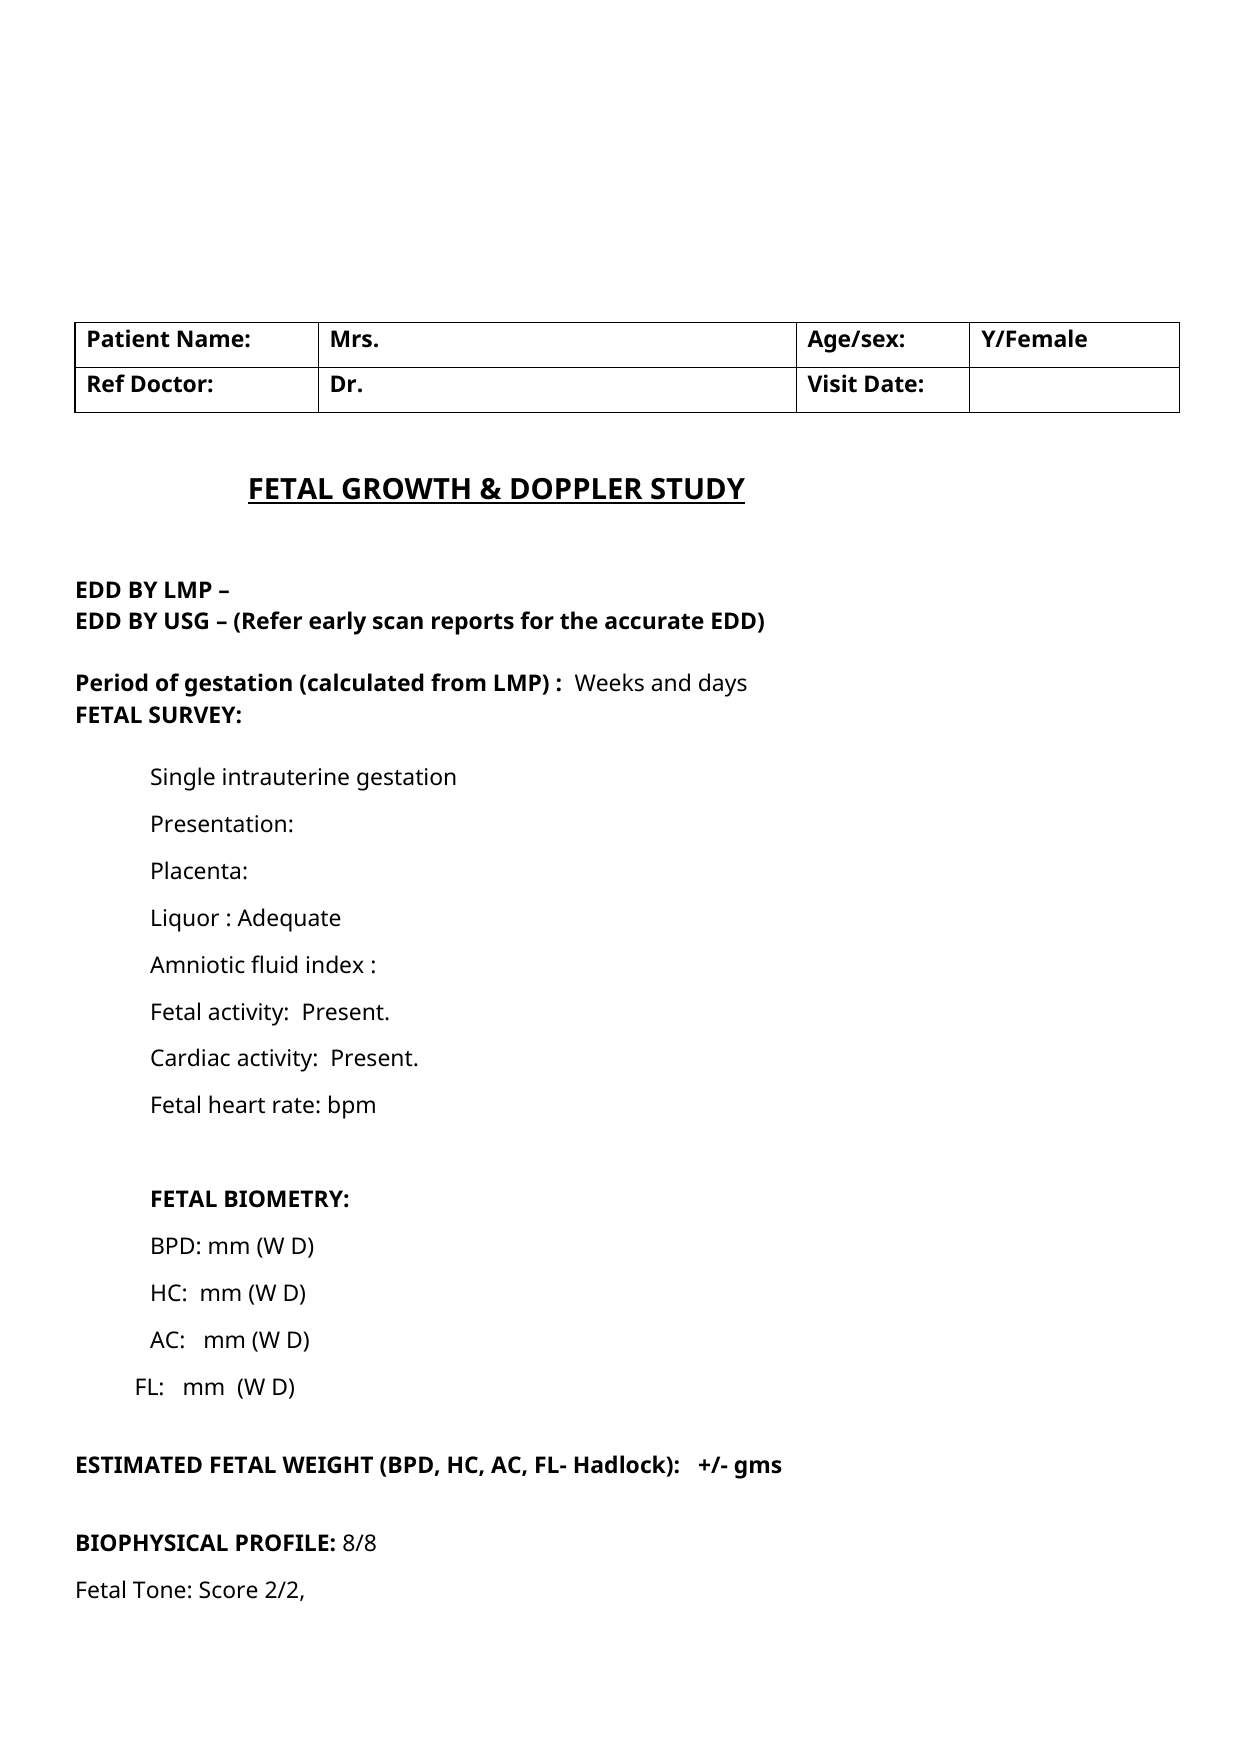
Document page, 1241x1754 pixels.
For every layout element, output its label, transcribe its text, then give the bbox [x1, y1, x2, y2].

text FETAL GROWTH & DOPPLER STUDY [75, 469, 1193, 508]
text AC: mm (W D) [75, 1324, 1193, 1355]
text ESTIMATED FETAL WEIGHT (BPD, HC, AC, FL- Hadlock): +/- gms [75, 1449, 1193, 1480]
text Cardiac activity: Present. [75, 1042, 1193, 1074]
table_header Y/Female [970, 323, 1179, 367]
text FL: mm (W D) [75, 1371, 1193, 1402]
table_cell Dr. [319, 368, 796, 412]
text BPD: mm (W D) [75, 1230, 1193, 1261]
table_cell Ref Doctor: [76, 368, 318, 412]
table_header Mrs. [319, 323, 796, 367]
text EDD BY USG – (Refer early scan reports for the accurate EDD) [75, 605, 1193, 636]
text Period of gestation (calculated from LMP) : Weeks and days [75, 667, 1193, 699]
text Fetal Tone: Score 2/2, [75, 1574, 1193, 1605]
text HC: mm (W D) [75, 1277, 1193, 1308]
text Amniotic fluid index : [75, 949, 1193, 980]
text FETAL SURVEY: [75, 699, 1193, 730]
text Fetal heart rate: bpm [75, 1089, 1193, 1121]
table_header Age/sex: [797, 323, 969, 367]
table_header Patient Name: [76, 323, 318, 367]
table_cell Visit Date: [797, 368, 969, 412]
text Fetal activity: Present. [75, 996, 1193, 1027]
text Placenta: [75, 855, 1193, 886]
text Presentation: [75, 808, 1193, 839]
text Liquor : Adequate [75, 902, 1193, 933]
text FETAL BIOMETRY: [75, 1183, 1193, 1214]
text BIOPHYSICAL PROFILE: 8/8 [75, 1527, 1193, 1558]
text EDD BY LMP – [75, 574, 1193, 605]
text Single intrauterine gestation [75, 761, 1193, 792]
table_cell [970, 368, 1179, 412]
